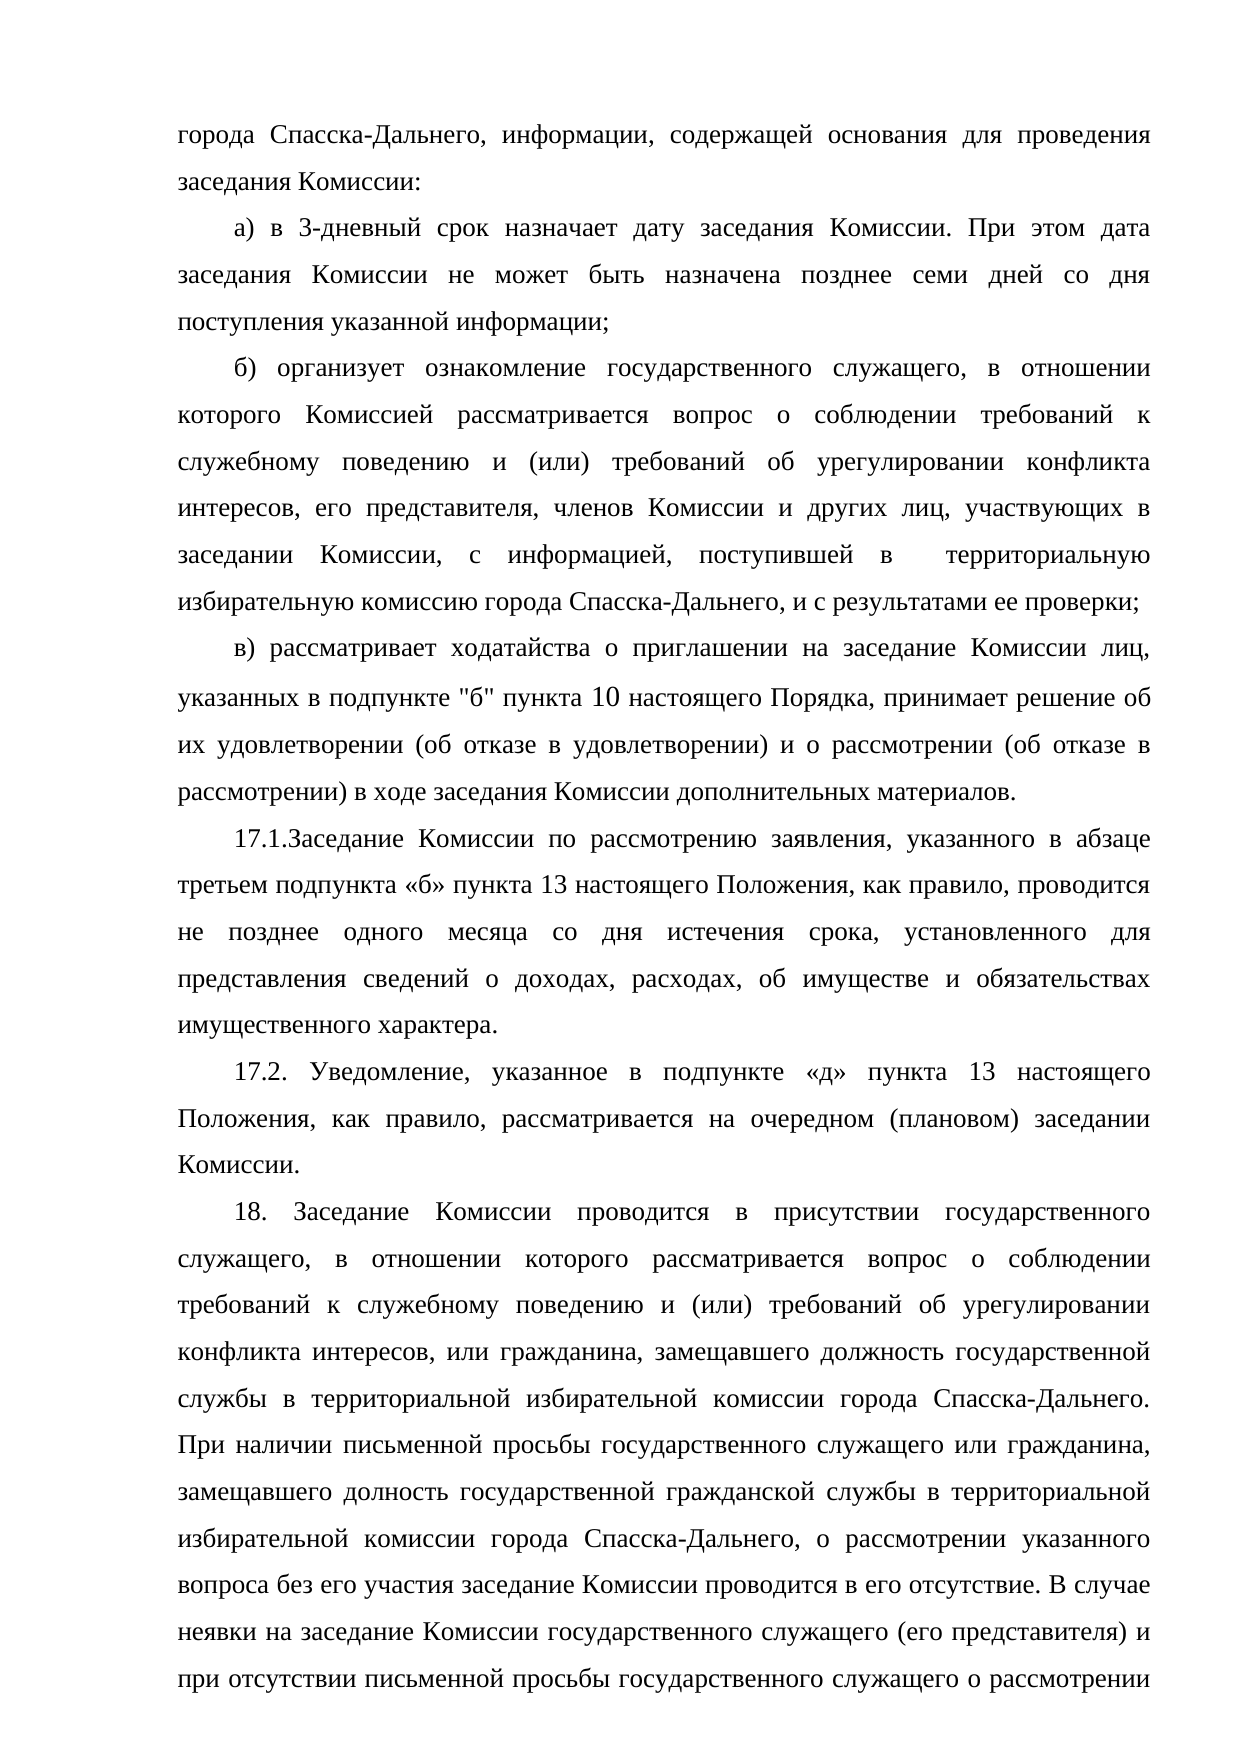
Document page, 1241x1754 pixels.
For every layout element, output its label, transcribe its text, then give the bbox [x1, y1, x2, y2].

text а) в 3-дневный срок назначает дату заседания Комиссии. При этом дата заседания Комиссии не может быть назначена позднее семи дней со дня поступления указанной информации; [177, 211, 1152, 336]
text б) организует ознакомление государственного служащего, в отношении которого Комиссией рассматривается вопрос о соблюдении требований к служебному поведению и (или) требований об урегулировании конфликта интересов, его представителя, членов Комиссии и других лиц, участвующих в заседании Комиссии, с информацией, поступившей в территориальную избирательную комиссию города Спасска-Дальнего, и с результатами ее проверки; [177, 351, 1152, 616]
text 17.1.Заседание Комиссии по рассмотрению заявления, указанного в абзаце третьем подпункта «б» пункта 13 настоящего Положения, как правило, проводится не позднее одного месяца со дня истечения срока, установленного для представления сведений о доходах, расходах, об имуществе и обязательствах имущественного характера. [177, 822, 1152, 1039]
text в) рассматривает ходатайства о приглашении на заседание Комиссии лиц, указанных в подпункте "б" пункта 10 настоящего Порядка, принимает решение об их удовлетворении (об отказе в удовлетворении) и о рассмотрении (об отказе в рассмотрении) в ходе заседания Комиссии дополнительных материалов. [177, 631, 1152, 806]
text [177, 118, 1152, 196]
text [177, 1195, 1152, 1693]
text 17.2. Уведомление, указанное в подпункте «д» пункта 13 настоящего Положения, как правило, рассматривается на очередном (плановом) заседании Комиссии. [177, 1055, 1152, 1179]
